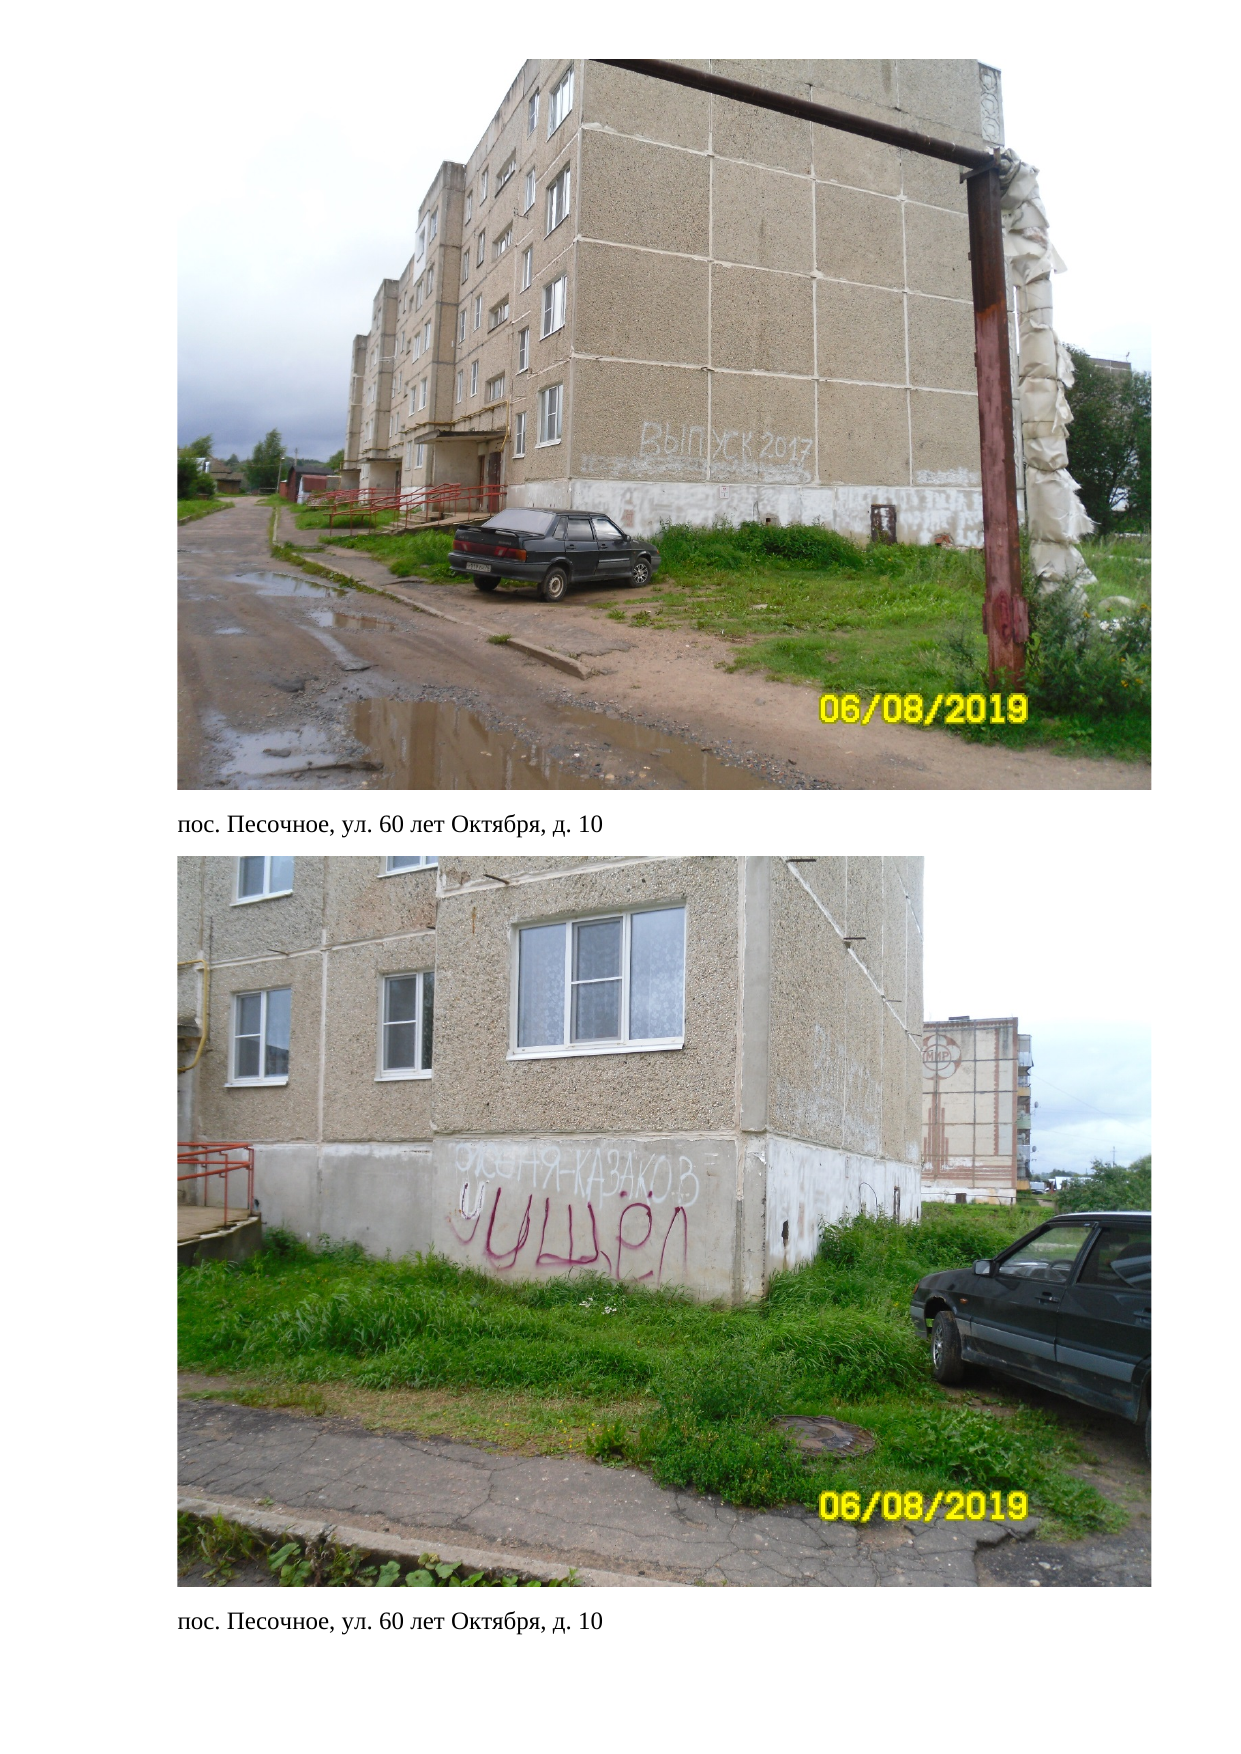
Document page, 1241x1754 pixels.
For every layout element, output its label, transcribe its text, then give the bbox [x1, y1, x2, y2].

picture [177, 856, 1152, 1587]
text пос. Песочное, ул. 60 лет Октября, д. 10 [177, 809, 1152, 837]
picture [177, 59, 1152, 790]
text пос. Песочное, ул. 60 лет Октября, д. 10 [177, 1606, 1152, 1635]
